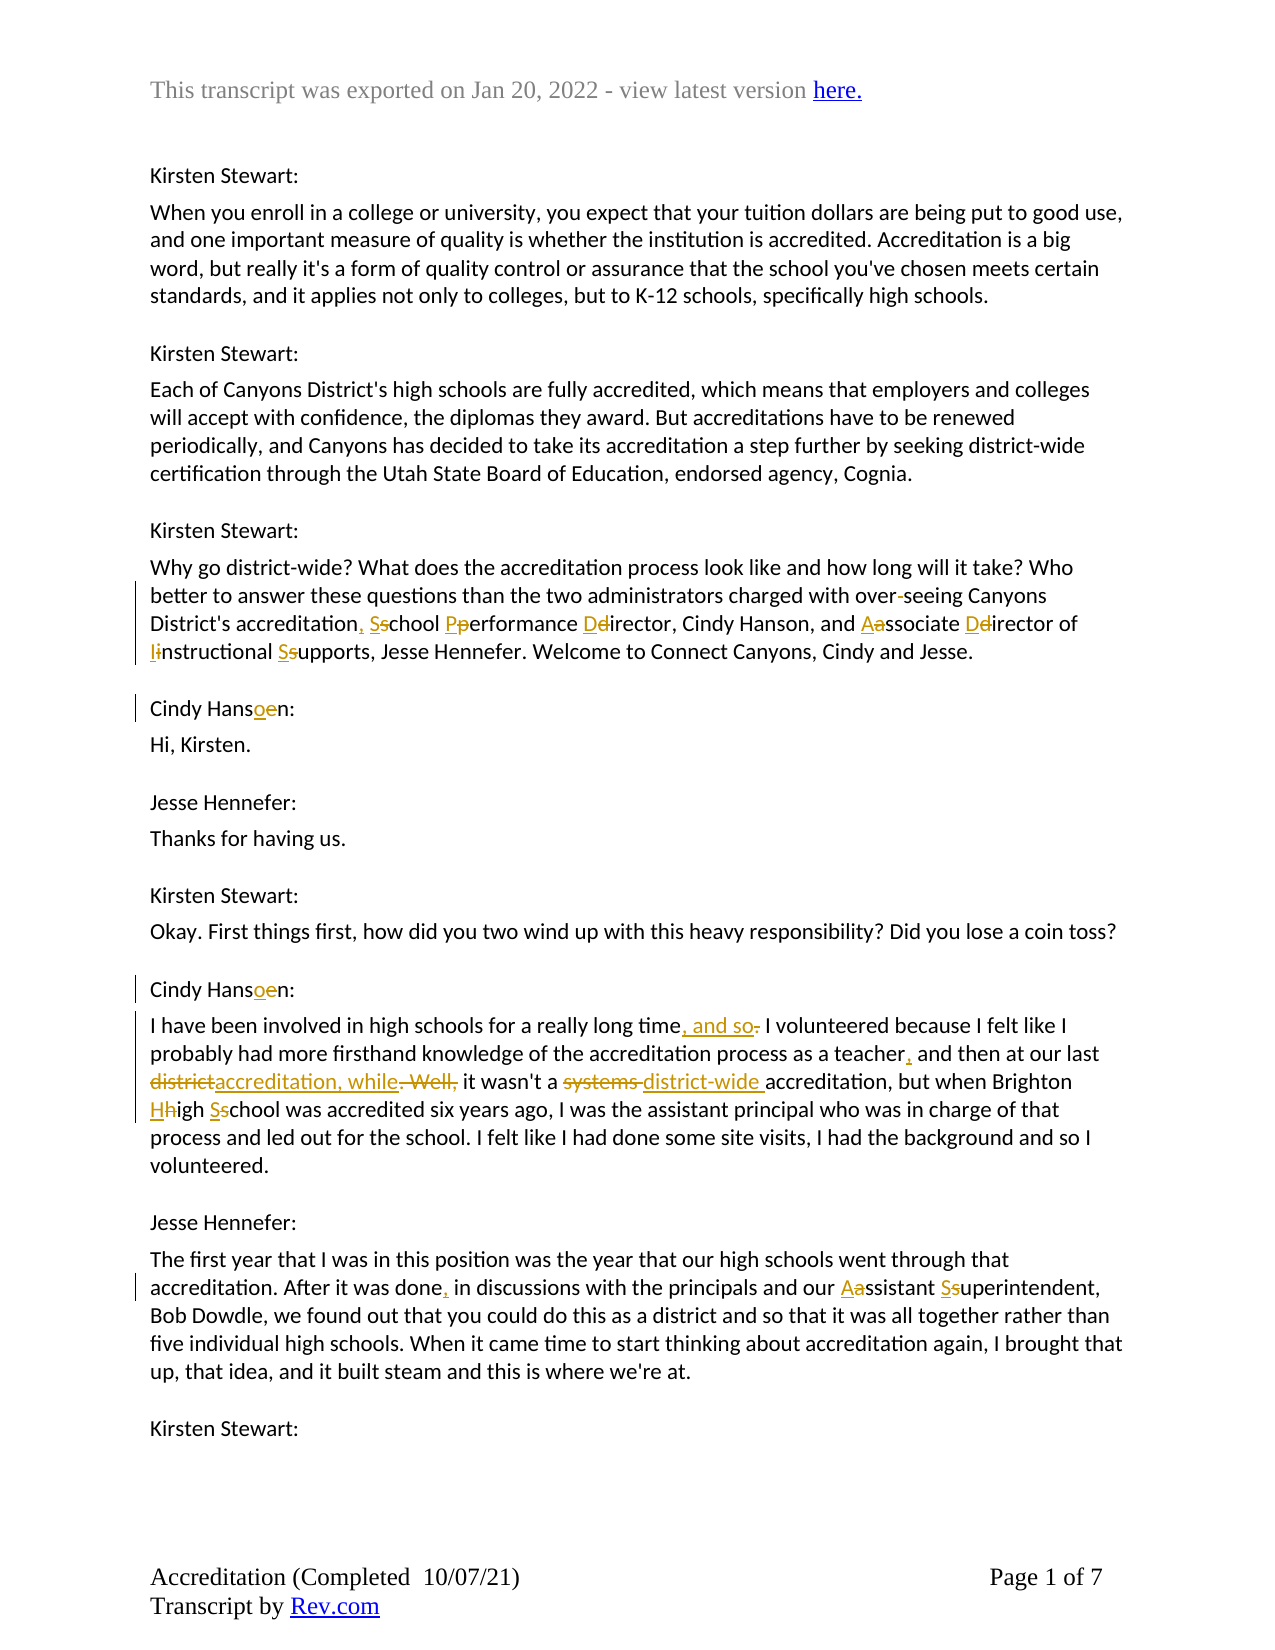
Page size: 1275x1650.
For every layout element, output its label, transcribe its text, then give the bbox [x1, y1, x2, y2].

text Kirsten Stewart: [150, 1414, 1125, 1442]
text Thanks for having us. [150, 824, 1125, 852]
text Cindy Hansn: [150, 975, 1125, 1003]
text Hi, Kirsten. [150, 730, 1125, 758]
text Each of Canyons District's high schools are fully accredited, which means that employers and colleges will accept with confidence, the diplomas they award. But accreditations have to be renewed periodically, and Canyons has decided to take its accreditation a step further by seeking district-wide certification through the Utah State Board of Education, endorsed agency, Cognia. [150, 375, 1125, 487]
text Cindy Hansn: [150, 694, 1125, 722]
text Jesse Hennefer: [150, 788, 1125, 816]
text Kirsten Stewart: [150, 516, 1125, 544]
text The first year that I was in this position was the year that our high schools went through that accreditation. After it was done in discussions with the principals and our ssistant uperintendent, Bob Dowdle, we found out that you could do this as a district and so that it was all together rather than five individual high schools. When it came time to start thinking about accreditation again, I brought that up, that idea, and it built steam and this is where we're at. [150, 1245, 1125, 1385]
text Okay. First things first, how did you two wind up with this heavy responsibility? Did you lose a coin toss? [150, 917, 1125, 946]
text I have been involved in high schools for a really long time I volunteered because I felt like I probably had more firsthand knowledge of the accreditation process as a teacher and then at our last it wasn't a accreditation, but when Brighton igh chool was accredited six years ago, I was the assistant principal who was in charge of that process and led out for the school. I felt like I had done some site visits, I had the background and so I volunteered. [150, 1011, 1125, 1179]
text Kirsten Stewart: [150, 881, 1125, 909]
text Kirsten Stewart: [150, 161, 1125, 189]
text Kirsten Stewart: [150, 339, 1125, 367]
text When you enroll in a college or university, you expect that your tuition dollars are being put to good use, and one important measure of quality is whether the institution is accredited. Accreditation is a big word, but really it's a form of quality control or assurance that the school you've chosen meets certain standards, and it applies not only to colleges, but to K-12 schools, specifically high schools. [150, 198, 1125, 310]
text Why go district-wide? What does the accreditation process look like and how long will it take? Who better to answer these questions than the two administrators charged with overseeing Canyons District's accreditation chool erformance irector, Cindy Hanson, and ssociate irector of nstructional upports, Jesse Hennefer. Welcome to Connect Canyons, Cindy and Jesse. [150, 553, 1125, 665]
text Jesse Hennefer: [150, 1208, 1125, 1236]
